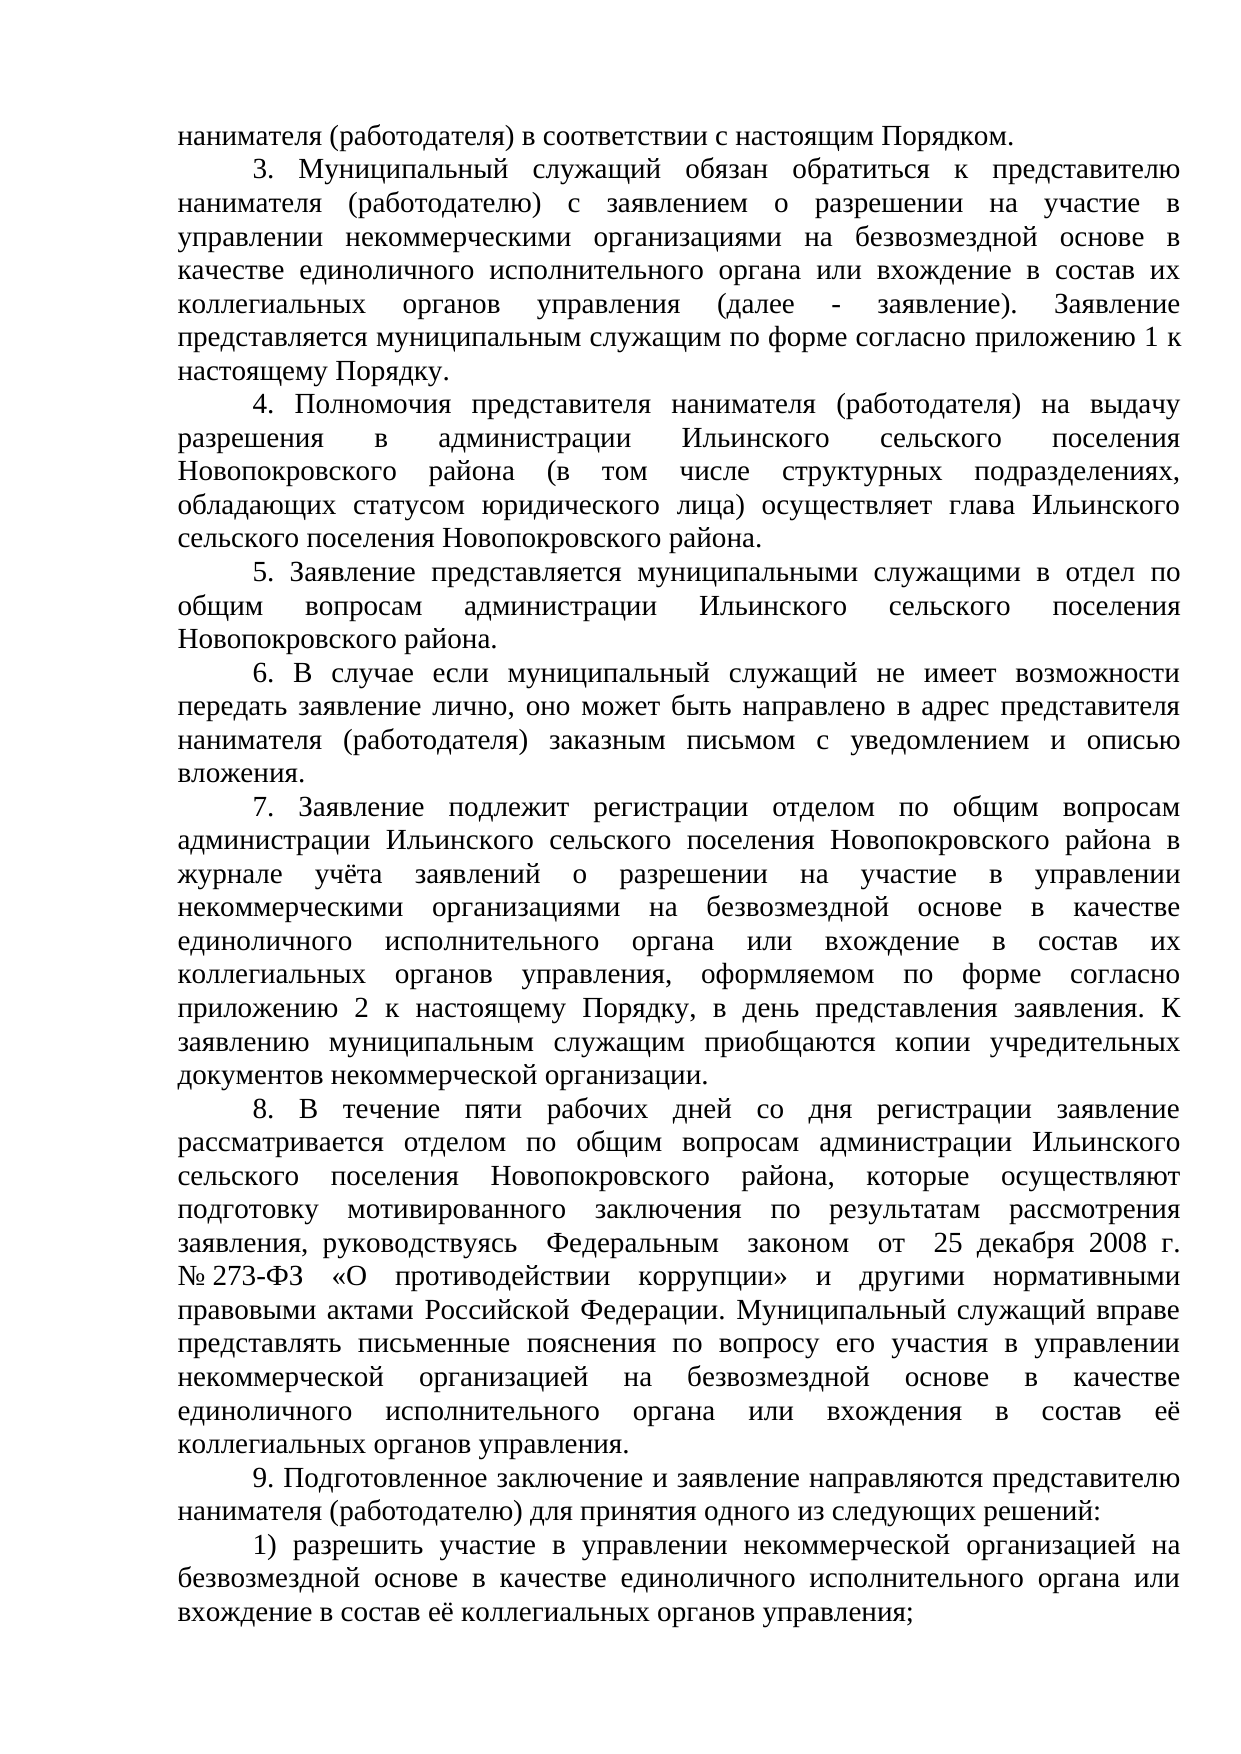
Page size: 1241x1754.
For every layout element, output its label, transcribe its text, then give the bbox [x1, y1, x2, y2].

text 4. Полномочия представителя нанимателя (работодателя) на выдачу разрешения в администрации Ильинского сельского поселения Новопокровского района (в том числе структурных подразделениях, обладающих статусом юридического лица) осуществляет глава Ильинского сельского поселения Новопокровского района. [177, 386, 1181, 554]
text 1) разрешить участие в управлении некоммерческой организацией на безвозмездной основе в качестве единоличного исполнительного органа или вхождение в состав её коллегиальных органов управления; [177, 1527, 1181, 1627]
text 9. Подготовленное заключение и заявление направляются представителю нанимателя (работодателю) для принятия одного из следующих решений: [177, 1460, 1181, 1527]
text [177, 118, 1181, 152]
text 7. Заявление подлежит регистрации отделом по общим вопросам администрации Ильинского сельского поселения Новопокровского района в журнале учёта заявлений о разрешении на участие в управлении некоммерческими организациями на безвозмездной основе в качестве единоличного исполнительного органа или вхождение в состав их коллегиальных органов управления, оформляемом по форме согласно приложению 2 к настоящему Порядку, в день представления заявления. К заявлению муниципальным служащим приобщаются копии учредительных документов некоммерческой организации. [177, 789, 1181, 1091]
text 8. В течение пяти рабочих дней со дня регистрации заявление рассматривается отделом по общим вопросам администрации Ильинского сельского поселения Новопокровского района, которые осуществляют подготовку мотивированного заключения по результатам рассмотрения заявления, руководствуясь Федеральным законом от 25 декабря 2008 г. № 273-ФЗ «О противодействии коррупции» и другими нормативными правовыми актами Российской Федерации. Муниципальный служащий вправе представлять письменные пояснения по вопросу его участия в управлении некоммерческой организацией на безвозмездной основе в качестве единоличного исполнительного органа или вхождения в состав её коллегиальных органов управления. [177, 1091, 1181, 1460]
text 5. Заявление представляется муниципальными служащими в отдел по общим вопросам администрации Ильинского сельского поселения Новопокровского района. [177, 554, 1181, 655]
text 6. В случае если муниципальный служащий не имеет возможности передать заявление лично, оно может быть направлено в адрес представителя нанимателя (работодателя) заказным письмом с уведомлением и описью вложения. [177, 655, 1181, 789]
text 3. Муниципальный служащий обязан обратиться к представителю нанимателя (работодателю) с заявлением о разрешении на участие в управлении некоммерческими организациями на безвозмездной основе в качестве единоличного исполнительного органа или вхождение в состав их коллегиальных органов управления (далее - заявление). Заявление представляется муниципальным служащим по форме согласно приложению 1 к настоящему Порядку. [177, 152, 1181, 386]
